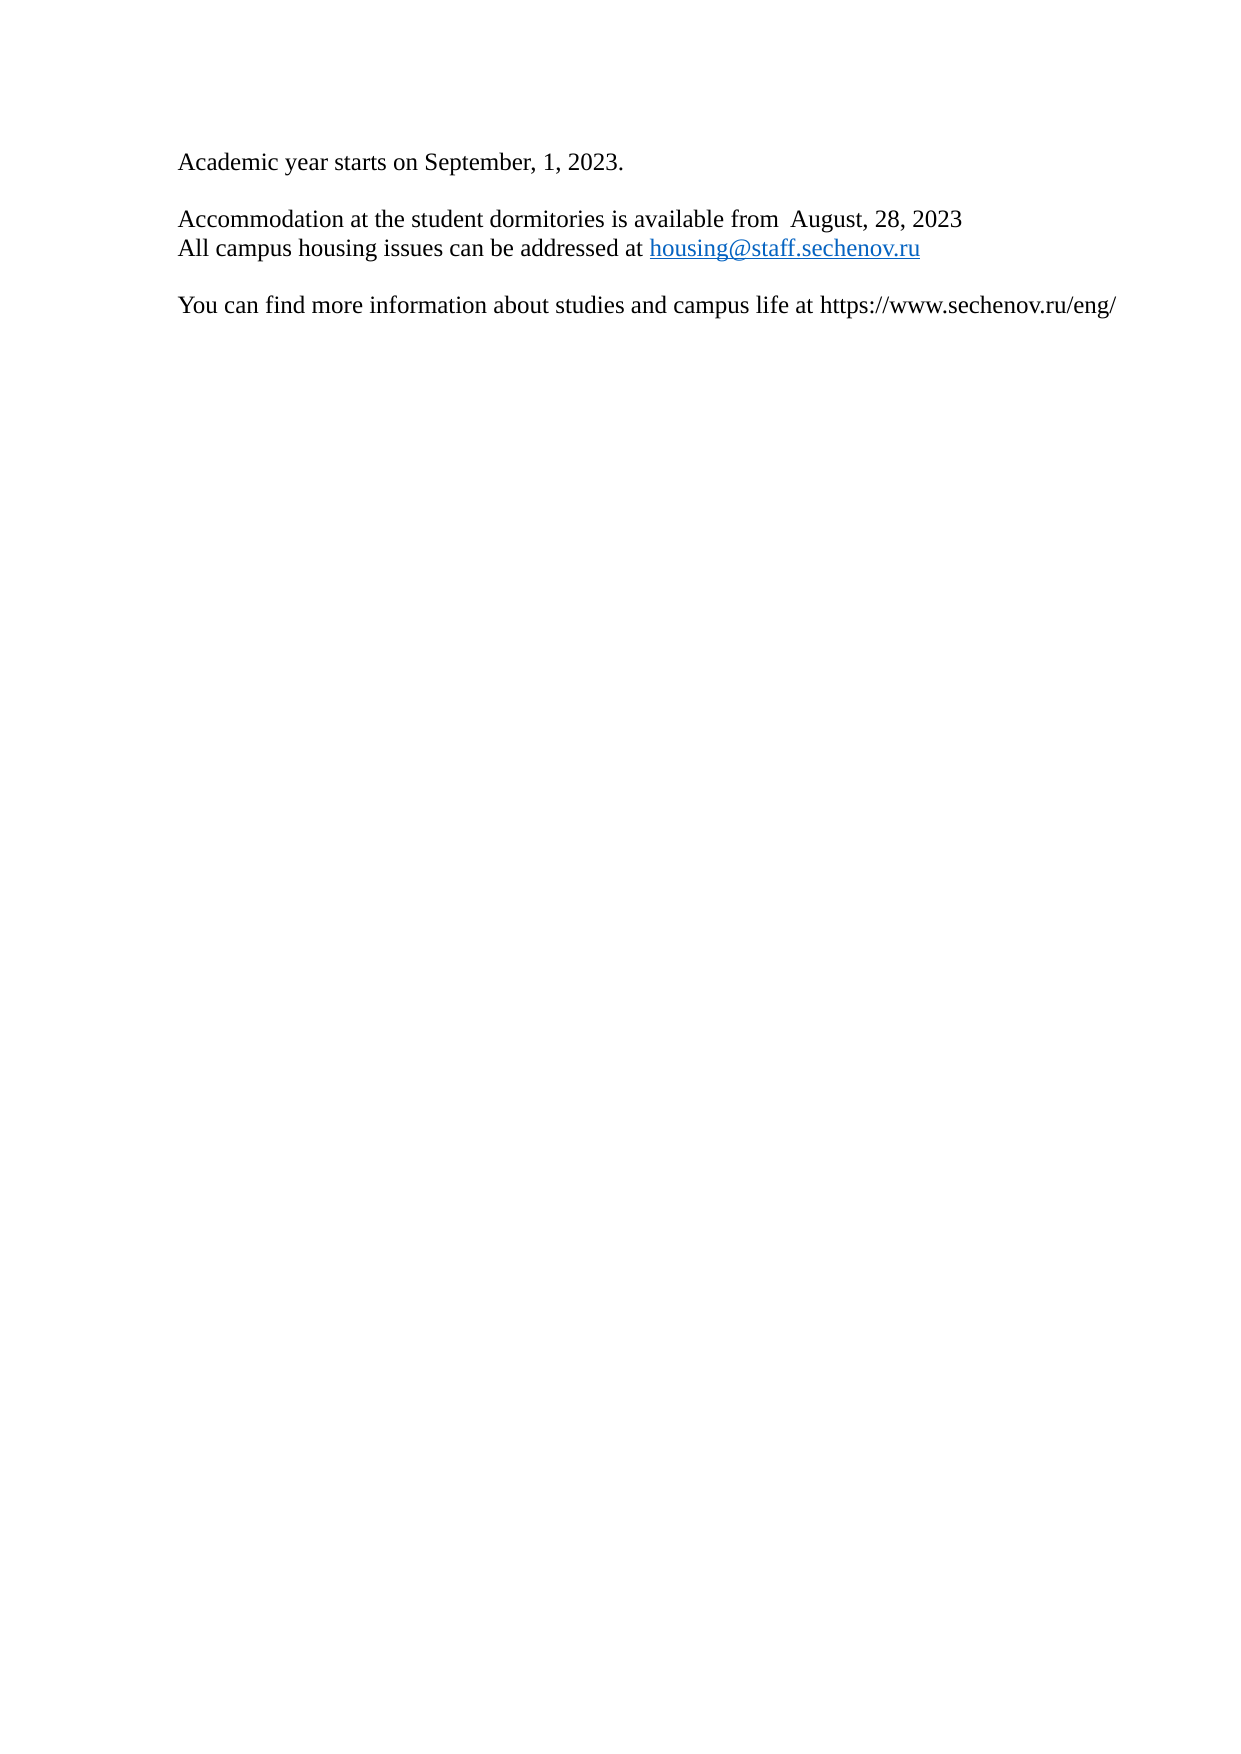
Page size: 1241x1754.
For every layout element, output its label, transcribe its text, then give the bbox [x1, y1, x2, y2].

text Accommodation at the student dormitories is available from August, 28, 2023 [177, 204, 1152, 233]
text All campus housing issues can be addressed at housing@staff.sechenov.ru [177, 233, 1152, 262]
text Academic year starts on September, 1, 2023. [177, 147, 1152, 176]
text You can find more information about studies and campus life at https://www.sechenov.ru/eng/ [177, 291, 1152, 319]
